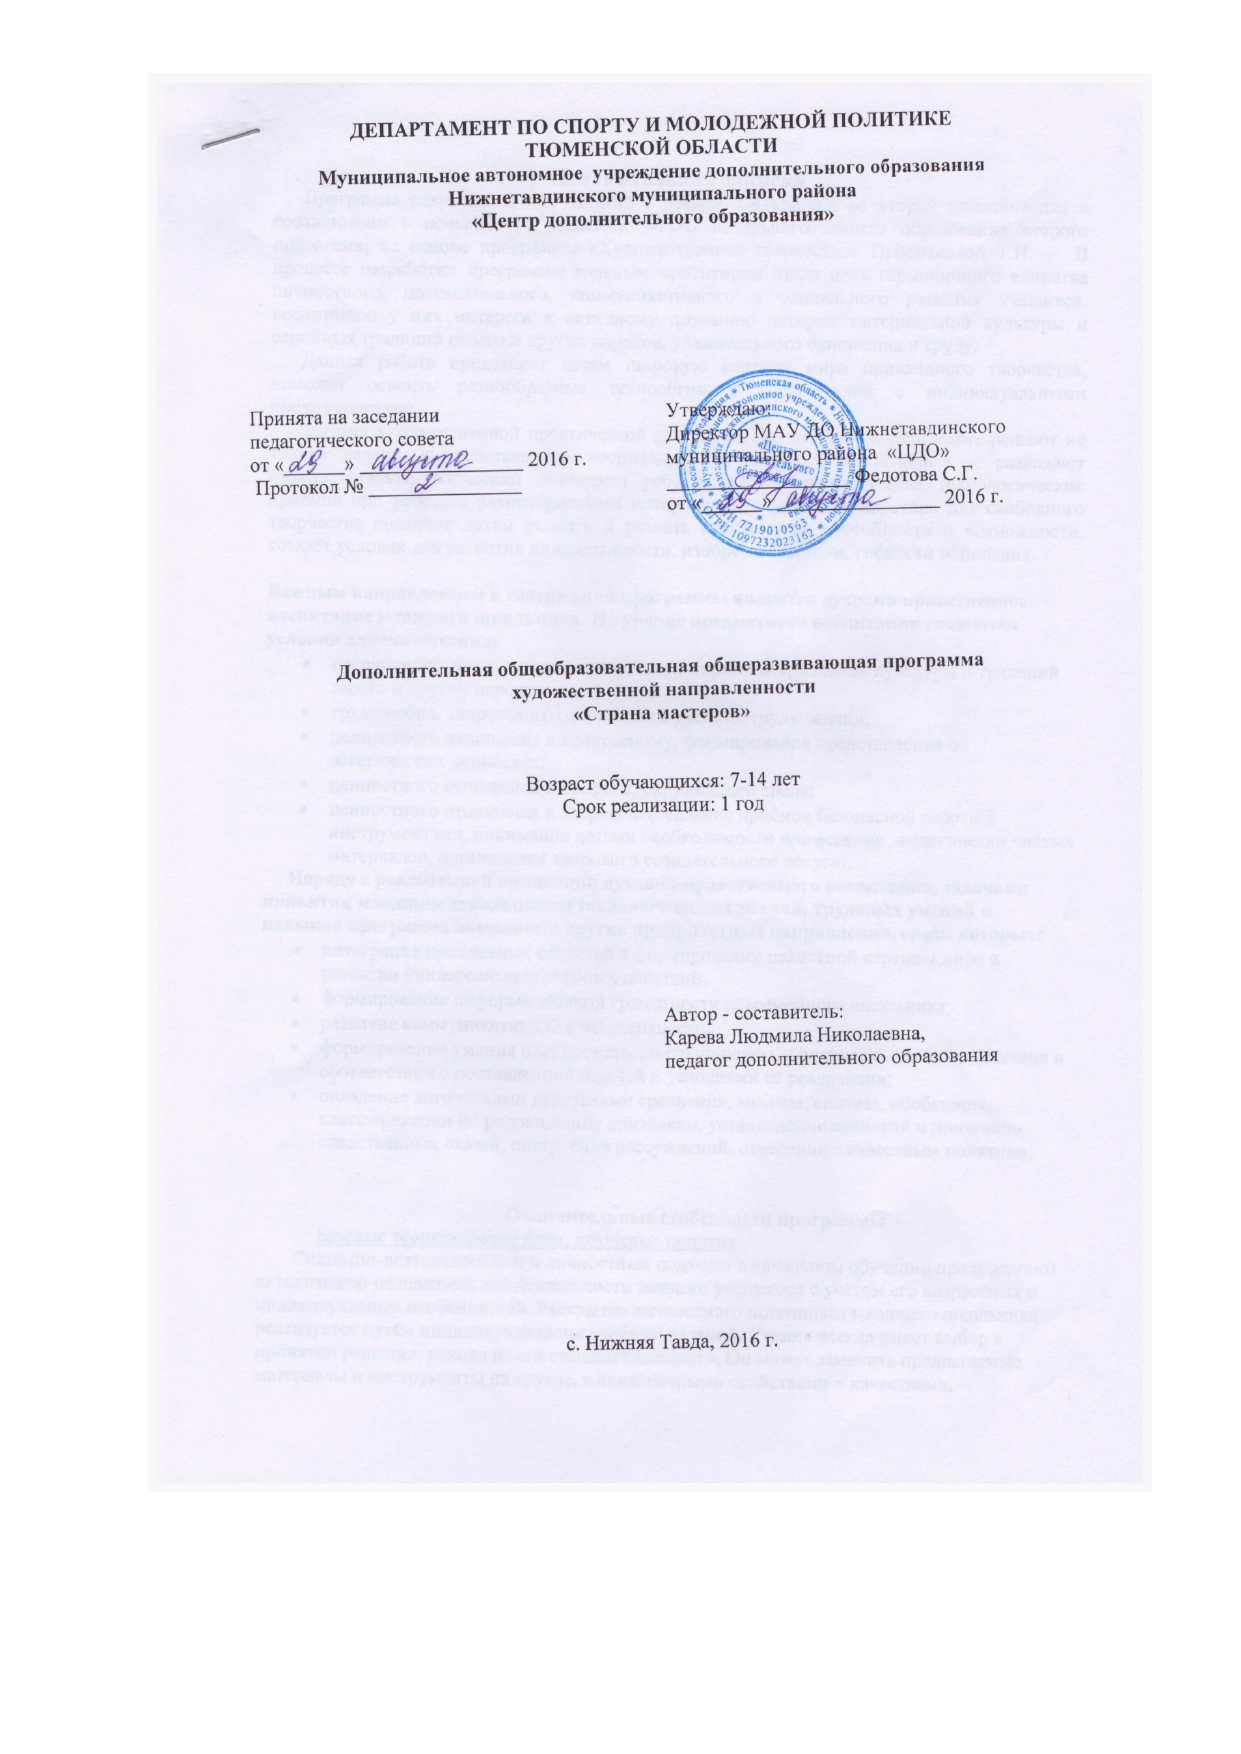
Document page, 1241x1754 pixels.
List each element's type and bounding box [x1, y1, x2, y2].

picture [147, 73, 1152, 1492]
